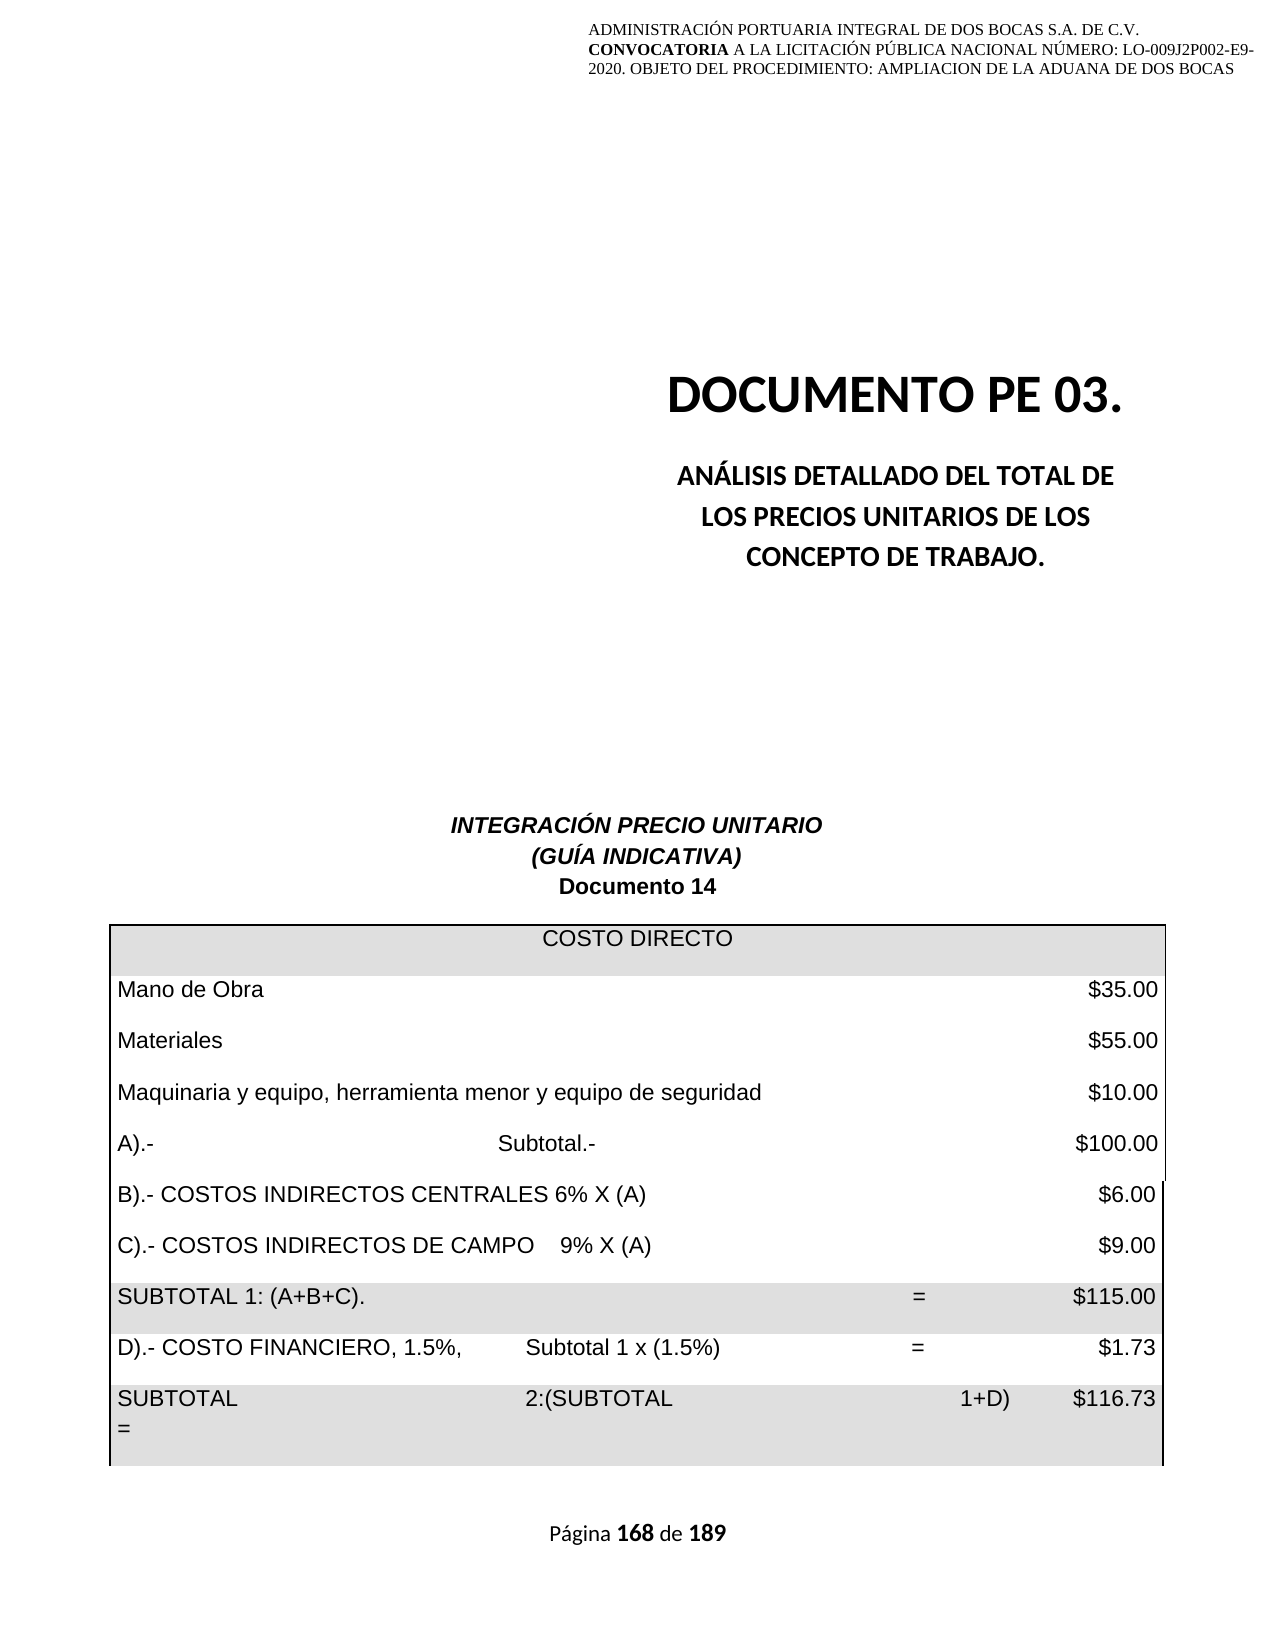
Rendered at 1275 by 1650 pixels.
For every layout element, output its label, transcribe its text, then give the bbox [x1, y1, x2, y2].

text (GUÍA INDICATIVA) [148, 843, 1127, 869]
text Documento 14 [148, 873, 1127, 899]
text INTEGRACIÓN PRECIO UNITARIO [148, 812, 1127, 839]
table_header COSTO DIRECTO [111, 926, 1165, 976]
table_cell Mano de Obra Materiales Maquinaria y equipo, herramienta menor y equipo de seguridad [111, 976, 1018, 1129]
text DOCUMENTO PE 03. [664, 360, 1127, 426]
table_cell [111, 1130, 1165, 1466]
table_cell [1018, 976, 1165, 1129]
text ANÁLISIS DETALLADO DEL TOTAL DE LOS PRECIOS UNITARIOS DE LOS CONCEPTO DE TRABAJO. [664, 457, 1127, 574]
